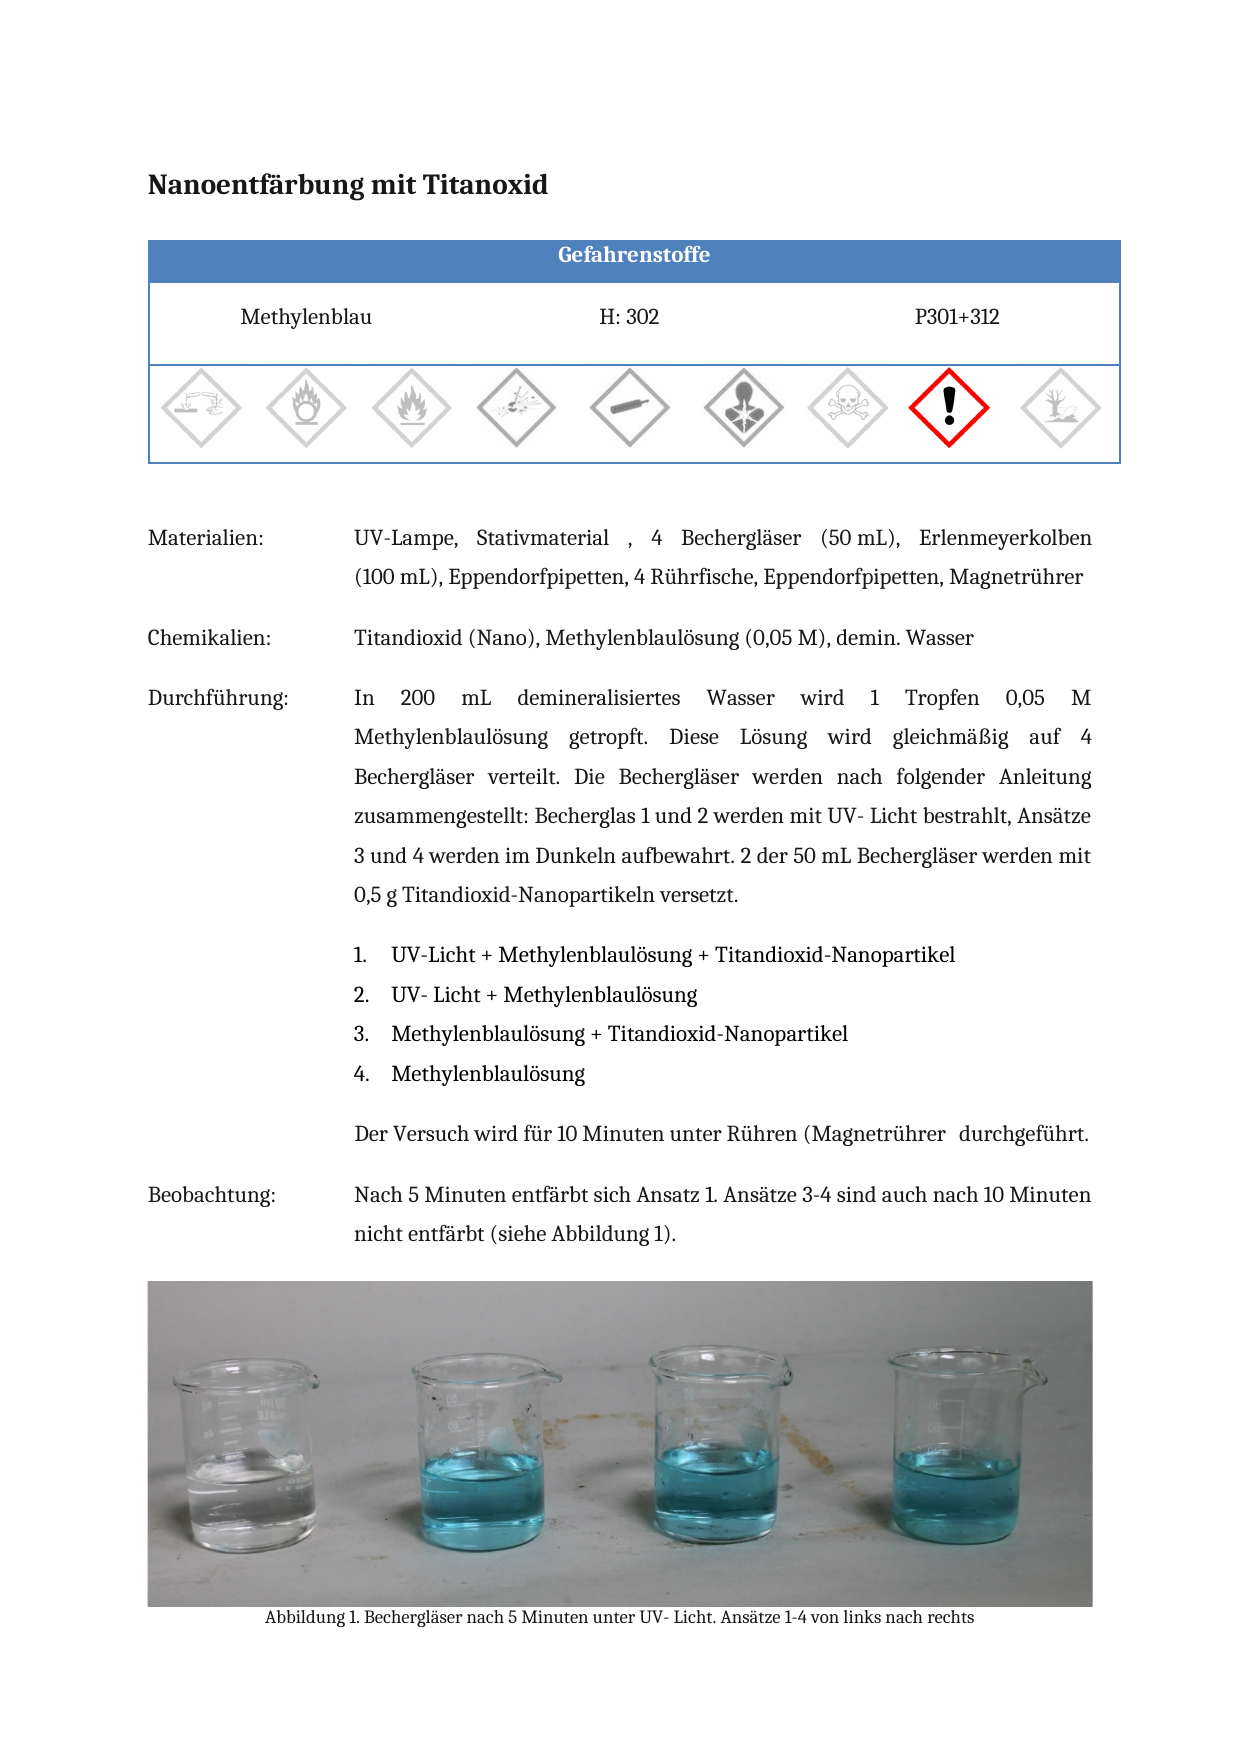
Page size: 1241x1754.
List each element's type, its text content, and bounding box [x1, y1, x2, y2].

text Durchführung: In 200 mL demineralisiertes Wasser wird 1 Tropfen 0,05 M Methylenblaulösung getropft. Diese Lösung wird gleichmäßig auf 4 Bechergläser verteilt. Die Bechergläser werden nach folgender Anleitung zusammengestellt: Becherglas 1 und 2 werden mit UV- Licht bestrahlt, Ansätze 3 und 4 werden im Dunkeln aufbewahrt. 2 der 50 mL Bechergläser werden mit 0,5 g Titandioxid-Nanopartikeln versetzt. [148, 684, 1093, 908]
picture [806, 366, 889, 449]
picture [907, 366, 991, 449]
table_cell Methylenblau [150, 283, 464, 364]
text Beobachtung: Nach 5 Minuten entfärbt sich Ansatz 1. Ansätze 3-4 sind auch nach 10 Minuten nicht entfärbt (siehe Abbildung 1). [148, 1181, 1093, 1247]
list UV- Licht + Methylenblaulösung [354, 982, 1093, 1008]
list UV-Licht + Methylenblaulösung + Titandioxid-Nanopartikel [354, 942, 1093, 969]
table_cell [464, 366, 569, 462]
text Materialien: UV-Lampe, Stativmaterial , 4 Bechergläser (50 mL), Erlenmeyerkolben (100 mL), Eppendorfpipetten, 4 Rührfische, Eppendorfpipetten, Magnetrührer [148, 524, 1093, 590]
text Der Versuch wird für 10 Minuten unter Rühren (Magnetrührer durchgeführt. [148, 1121, 1093, 1147]
table_cell [1002, 366, 1119, 462]
subtitle Nanoentfärbung mit Titanoxid [148, 168, 1093, 202]
table_cell [896, 366, 1002, 462]
table_cell [691, 366, 795, 462]
text Abbildung 1. Bechergläser nach 5 Minuten unter UV- Licht. Ansätze 1-4 von links nach rechts [148, 1607, 1093, 1628]
picture [147, 1281, 1093, 1607]
table_cell [569, 366, 691, 462]
picture [1019, 366, 1102, 449]
list Methylenblaulösung [354, 1061, 1093, 1087]
table_header Gefahrenstoffe [150, 242, 1119, 281]
table_cell [359, 366, 464, 462]
picture [475, 366, 558, 449]
text Chemikalien: Titandioxid (Nano), Methylenblaulösung (0,05 M), demin. Wasser [148, 624, 1093, 651]
table_cell [150, 366, 254, 462]
table_cell P301+312 [795, 283, 1119, 364]
picture [588, 366, 672, 449]
table_cell [254, 366, 359, 462]
picture [370, 366, 453, 449]
table_cell H: 302 [464, 283, 795, 364]
picture [159, 366, 243, 449]
table_cell [795, 366, 896, 462]
picture [265, 366, 348, 449]
list Methylenblaulösung + Titandioxid-Nanopartikel [354, 1021, 1093, 1048]
picture [702, 366, 786, 449]
